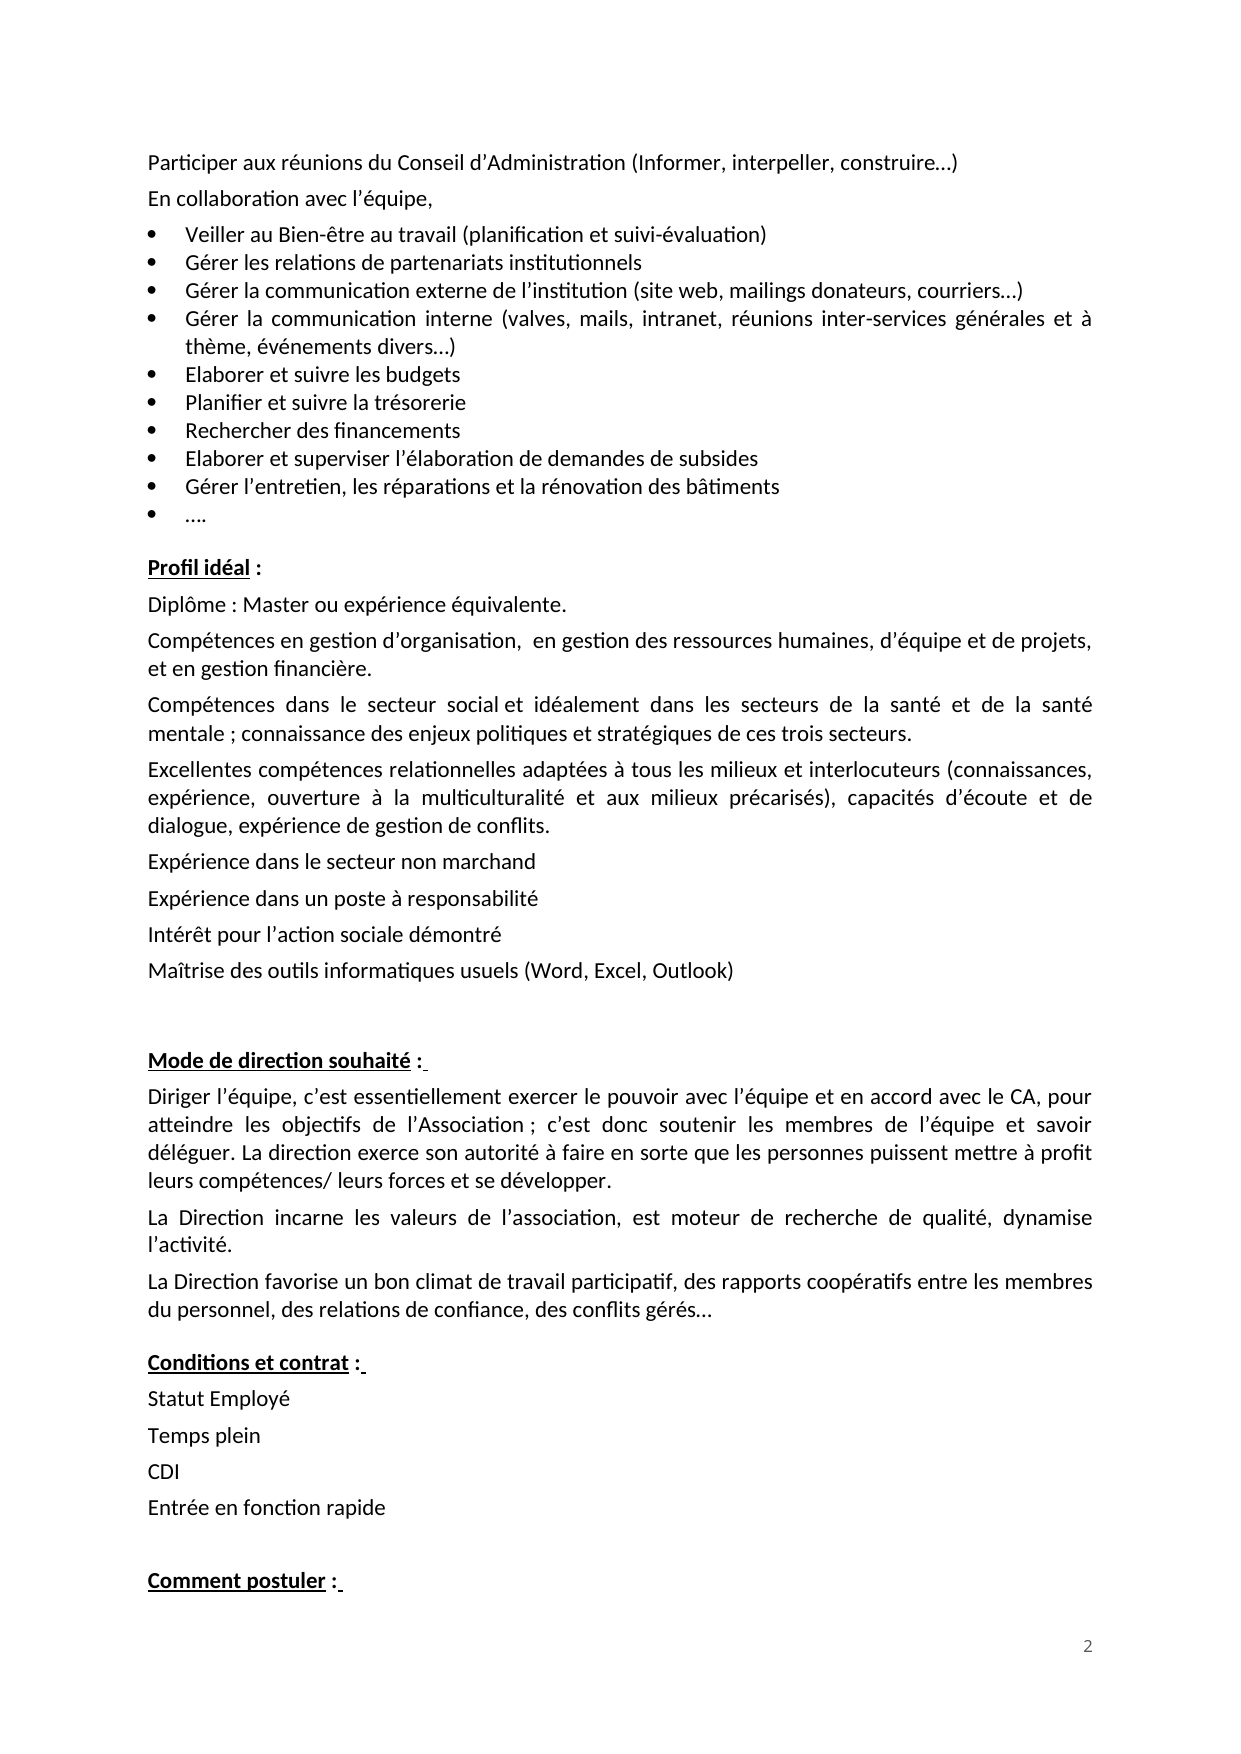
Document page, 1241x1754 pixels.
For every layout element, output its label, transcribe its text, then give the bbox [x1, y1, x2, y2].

text Compétences dans le secteur social et idéalement dans les secteurs de la santé et de la santé mentale ; connaissance des enjeux politiques et stratégiques de ces trois secteurs. [148, 691, 1093, 747]
list Elaborer et superviser l’élaboration de demandes de subsides [148, 444, 1093, 472]
text En collaboration avec l’équipe, [148, 184, 1093, 212]
list Veiller au Bien-être au travail (planification et suivi-évaluation) [148, 220, 1093, 248]
text Intérêt pour l’action sociale démontré [148, 920, 1093, 948]
text Compétences en gestion d’organisation, en gestion des ressources humaines, d’équipe et de projets, et en gestion financière. [148, 626, 1093, 682]
text Entrée en fonction rapide [148, 1493, 1093, 1521]
text Temps plein [148, 1421, 1093, 1449]
text Excellentes compétences relationnelles adaptées à tous les milieux et interlocuteurs (connaissances, expérience, ouverture à la multiculturalité et aux milieux précarisés), capacités d’écoute et de dialogue, expérience de gestion de conflits. [148, 755, 1093, 839]
list Rechercher des financements [148, 416, 1093, 444]
list Planifier et suivre la trésorerie [148, 388, 1093, 416]
text CDI [148, 1457, 1093, 1485]
list Gérer l’entretien, les réparations et la rénovation des bâtiments [148, 472, 1093, 501]
text La Direction incarne les valeurs de l’association, est moteur de recherche de qualité, dynamise l’activité. [148, 1203, 1093, 1259]
text Diriger l’équipe, c’est essentiellement exercer le pouvoir avec l’équipe et en accord avec le CA, pour atteindre les objectifs de l’Association ; c’est donc soutenir les membres de l’équipe et savoir déléguer. La direction exerce son autorité à faire en sorte que les personnes puissent mettre à profit leurs compétences/ leurs forces et se développer. [148, 1082, 1093, 1194]
list Gérer la communication externe de l’institution (site web, mailings donateurs, courriers…) [148, 276, 1093, 304]
text La Direction favorise un bon climat de travail participatif, des rapports coopératifs entre les membres du personnel, des relations de confiance, des conflits gérés… [148, 1267, 1093, 1323]
text Participer aux réunions du Conseil d’Administration (Informer, interpeller, construire…) [148, 148, 1093, 176]
list Gérer les relations de partenariats institutionnels [148, 248, 1093, 276]
text Comment postuler : [148, 1566, 1093, 1594]
text Profil idéal : [148, 553, 1093, 582]
list Gérer la communication interne (valves, mails, intranet, réunions inter-services générales et à thème, événements divers…) [148, 304, 1093, 360]
text Maîtrise des outils informatiques usuels (Word, Excel, Outlook) [148, 956, 1093, 984]
text Expérience dans le secteur non marchand [148, 847, 1093, 875]
list Elaborer et suivre les budgets [148, 360, 1093, 388]
text Diplôme : Master ou expérience équivalente. [148, 590, 1093, 618]
text Mode de direction souhaité : [148, 1046, 1093, 1074]
text Expérience dans un poste à responsabilité [148, 884, 1093, 912]
text Statut Employé [148, 1384, 1093, 1412]
list …. [148, 501, 1093, 528]
text Conditions et contrat : [148, 1348, 1093, 1376]
